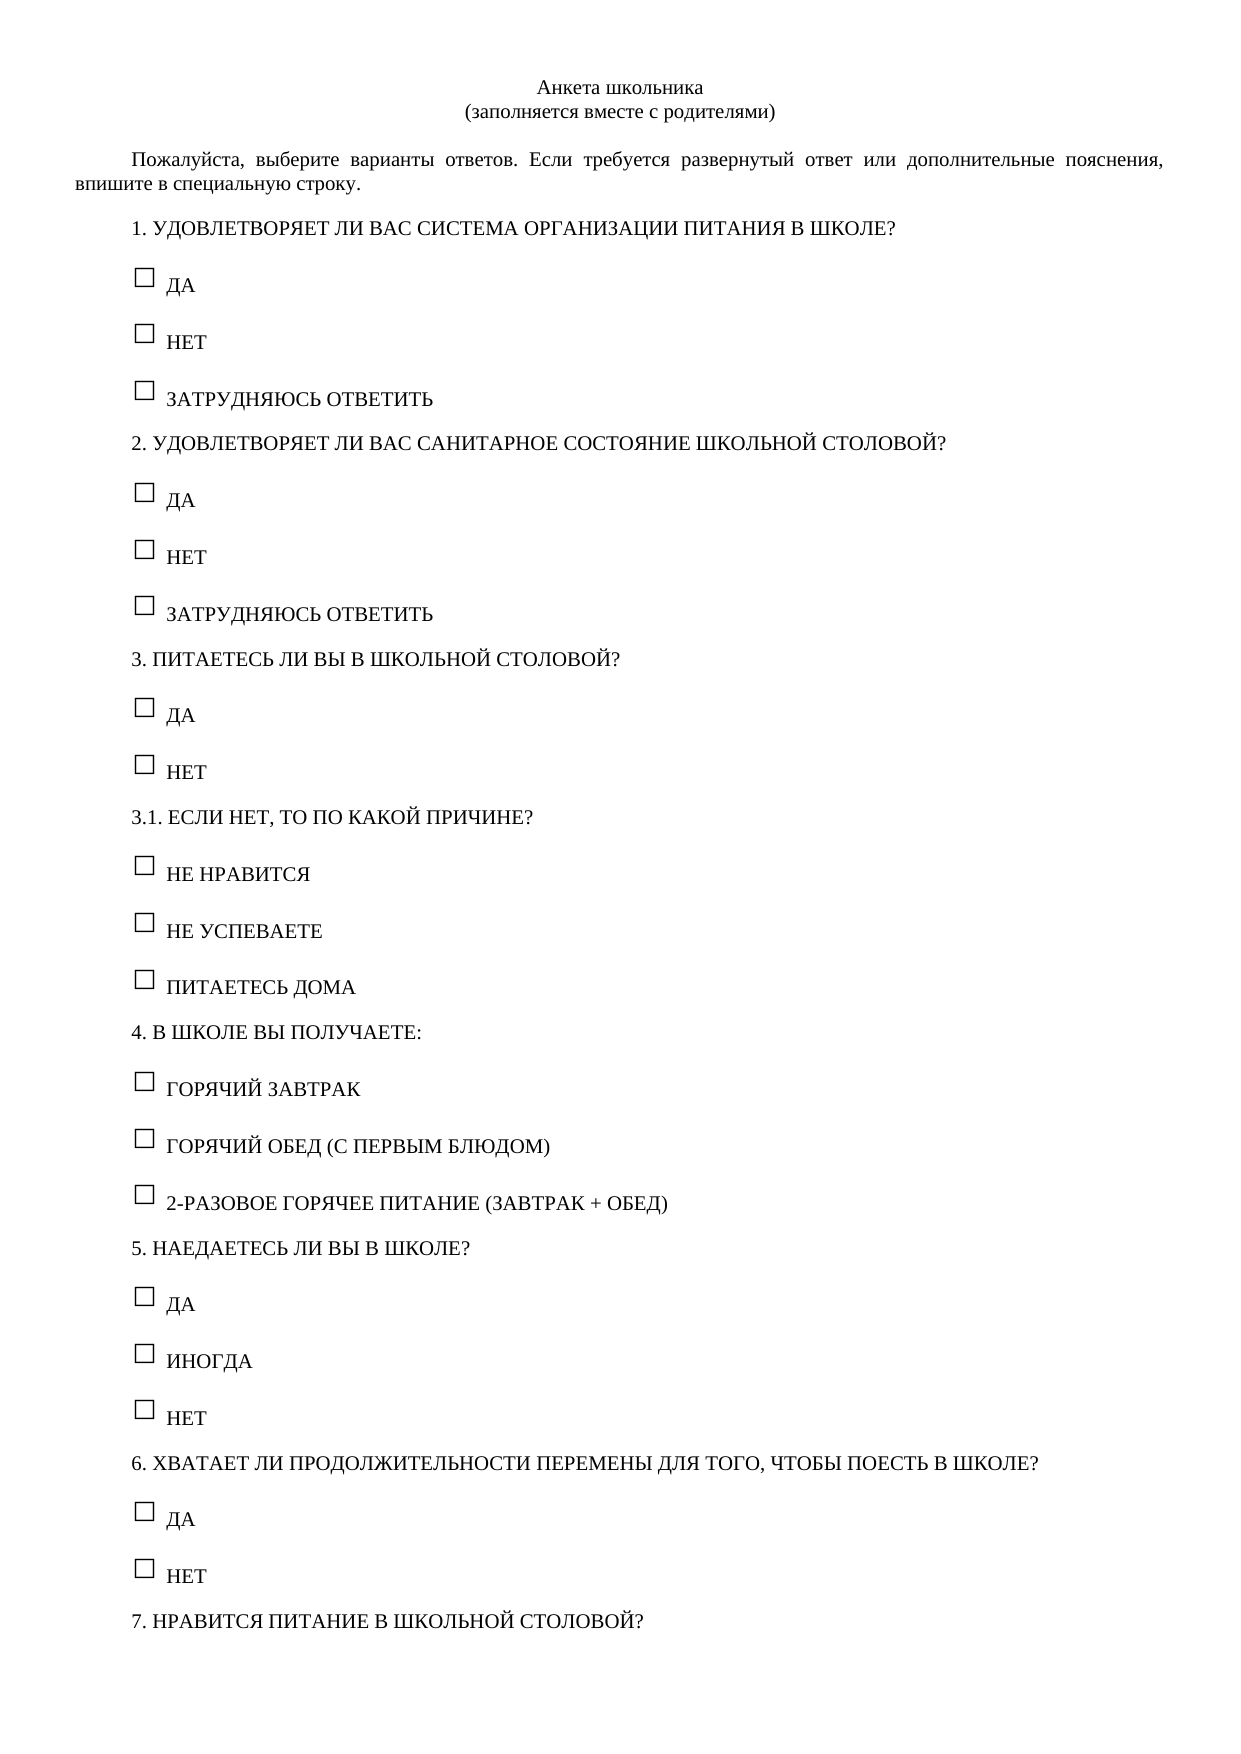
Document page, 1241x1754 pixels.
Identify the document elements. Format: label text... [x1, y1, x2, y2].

text ЗАТРУДНЯЮСЬ ОТВЕТИТЬ [75, 590, 1165, 626]
text Анкета школьника [75, 75, 1165, 99]
text ДА [75, 1280, 1165, 1316]
text 2-РАЗОВОЕ ГОРЯЧЕЕ ПИТАНИЕ (ЗАВТРАК + ОБЕД) [75, 1179, 1165, 1214]
text 3. ПИТАЕТЕСЬ ЛИ ВЫ В ШКОЛЬНОЙ СТОЛОВОЙ? [75, 647, 1165, 671]
text ДА [75, 1496, 1165, 1531]
text 7. НРАВИТСЯ ПИТАНИЕ В ШКОЛЬНОЙ СТОЛОВОЙ? [75, 1609, 1165, 1633]
text НЕТ [75, 748, 1165, 784]
text НЕТ [75, 1552, 1165, 1588]
text НЕТ [75, 318, 1165, 354]
text 4. В ШКОЛЕ ВЫ ПОЛУЧАЕТЕ: [75, 1020, 1165, 1044]
text ДА [75, 261, 1165, 297]
text НЕТ [75, 1394, 1165, 1430]
text ДА [75, 691, 1165, 727]
text НЕТ [75, 533, 1165, 569]
text ГОРЯЧИЙ ОБЕД (С ПЕРВЫМ БЛЮДОМ) [75, 1122, 1165, 1158]
text 2. УДОВЛЕТВОРЯЕТ ЛИ ВАС САНИТАРНОЕ СОСТОЯНИЕ ШКОЛЬНОЙ СТОЛОВОЙ? [75, 431, 1165, 455]
text НЕ УСПЕВАЕТЕ [75, 907, 1165, 943]
text ДА [75, 476, 1165, 512]
text ПИТАЕТЕСЬ ДОМА [75, 963, 1165, 999]
text 1. УДОВЛЕТВОРЯЕТ ЛИ ВАС СИСТЕМА ОРГАНИЗАЦИИ ПИТАНИЯ В ШКОЛЕ? [75, 216, 1165, 240]
text ЗАТРУДНЯЮСЬ ОТВЕТИТЬ [75, 374, 1165, 411]
text 6. ХВАТАЕТ ЛИ ПРОДОЛЖИТЕЛЬНОСТИ ПЕРЕМЕНЫ ДЛЯ ТОГО, ЧТОБЫ ПОЕСТЬ В ШКОЛЕ? [75, 1451, 1165, 1475]
text 5. НАЕДАЕТЕСЬ ЛИ ВЫ В ШКОЛЕ? [75, 1235, 1165, 1259]
text 3.1. ЕСЛИ НЕТ, ТО ПО КАКОЙ ПРИЧИНЕ? [75, 805, 1165, 829]
text ИНОГДА [75, 1337, 1165, 1373]
text (заполняется вместе с родителями) [75, 99, 1165, 123]
text НЕ НРАВИТСЯ [75, 850, 1165, 886]
text ГОРЯЧИЙ ЗАВТРАК [75, 1065, 1165, 1101]
text Пожалуйста, выберите варианты ответов. Если требуется развернутый ответ или дополнительные пояснения, впишите в специальную строку. [75, 147, 1165, 195]
